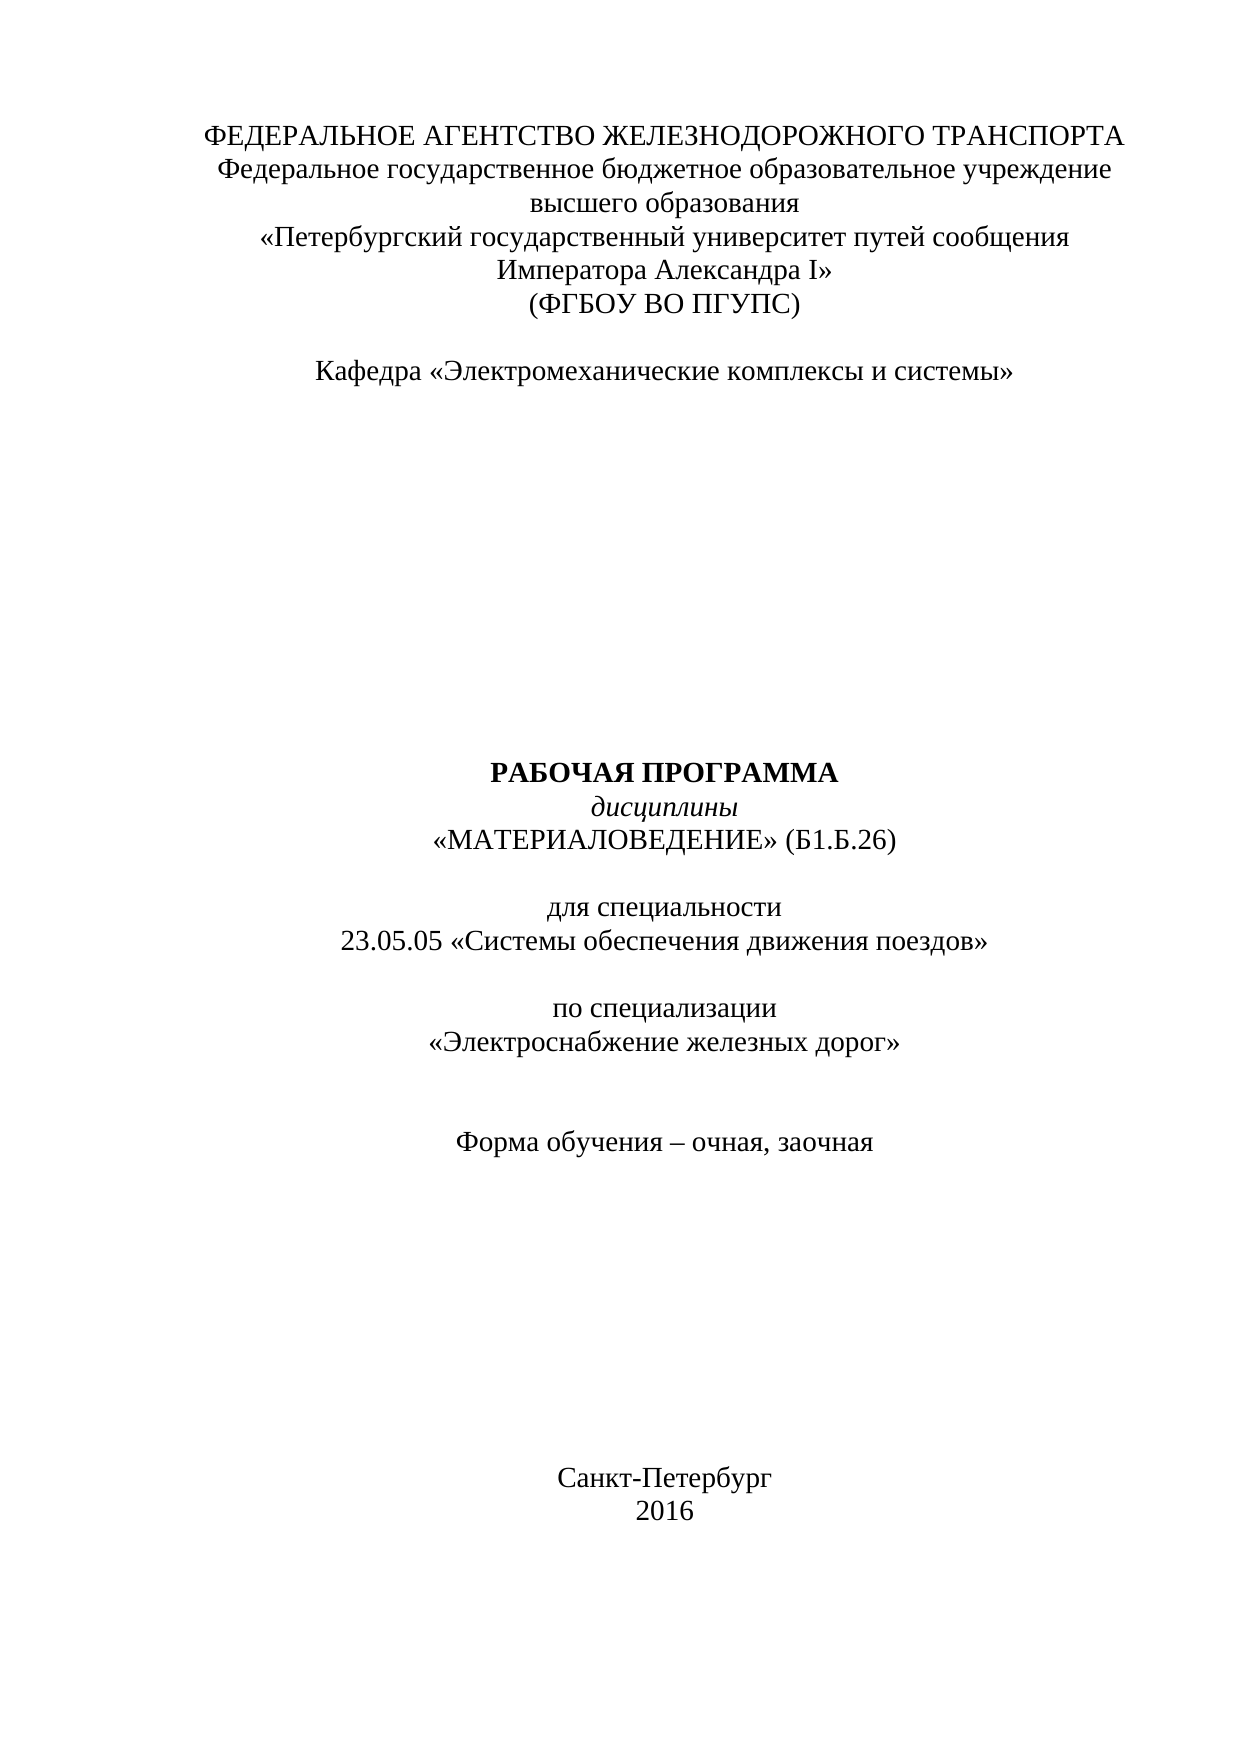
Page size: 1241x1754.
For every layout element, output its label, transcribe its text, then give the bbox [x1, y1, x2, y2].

text 23.05.05 «Системы обеспечения движения поездов» [177, 923, 1152, 957]
text Федеральное государственное бюджетное образовательное учреждение высшего образования [177, 152, 1152, 219]
text Императора Александра I» [177, 252, 1152, 286]
text «Петербургский государственный университет путей сообщения [177, 219, 1152, 252]
text «МАТЕРИАЛОВЕДЕНИЕ» (Б1.Б.26) [177, 822, 1152, 856]
text Форма обучения – очная, заочная [177, 1124, 1152, 1158]
text дисциплины [177, 789, 1152, 822]
text по специализации [177, 990, 1152, 1024]
text ФЕДЕРАЛЬНОЕ АГЕНТСТВО ЖЕЛЕЗНОДОРОЖНОГО ТРАНСПОРТА [177, 118, 1152, 152]
text Санкт-Петербург [177, 1460, 1152, 1493]
text 2016 [177, 1493, 1152, 1527]
text «Электроснабжение железных дорог» [177, 1024, 1152, 1057]
text для специальности [177, 889, 1152, 923]
text РАБОЧАЯ ПРОГРАММА [177, 755, 1152, 789]
text (ФГБОУ ВО ПГУПС) [177, 286, 1152, 319]
text Кафедра «Электромеханические комплексы и системы» [177, 353, 1152, 386]
